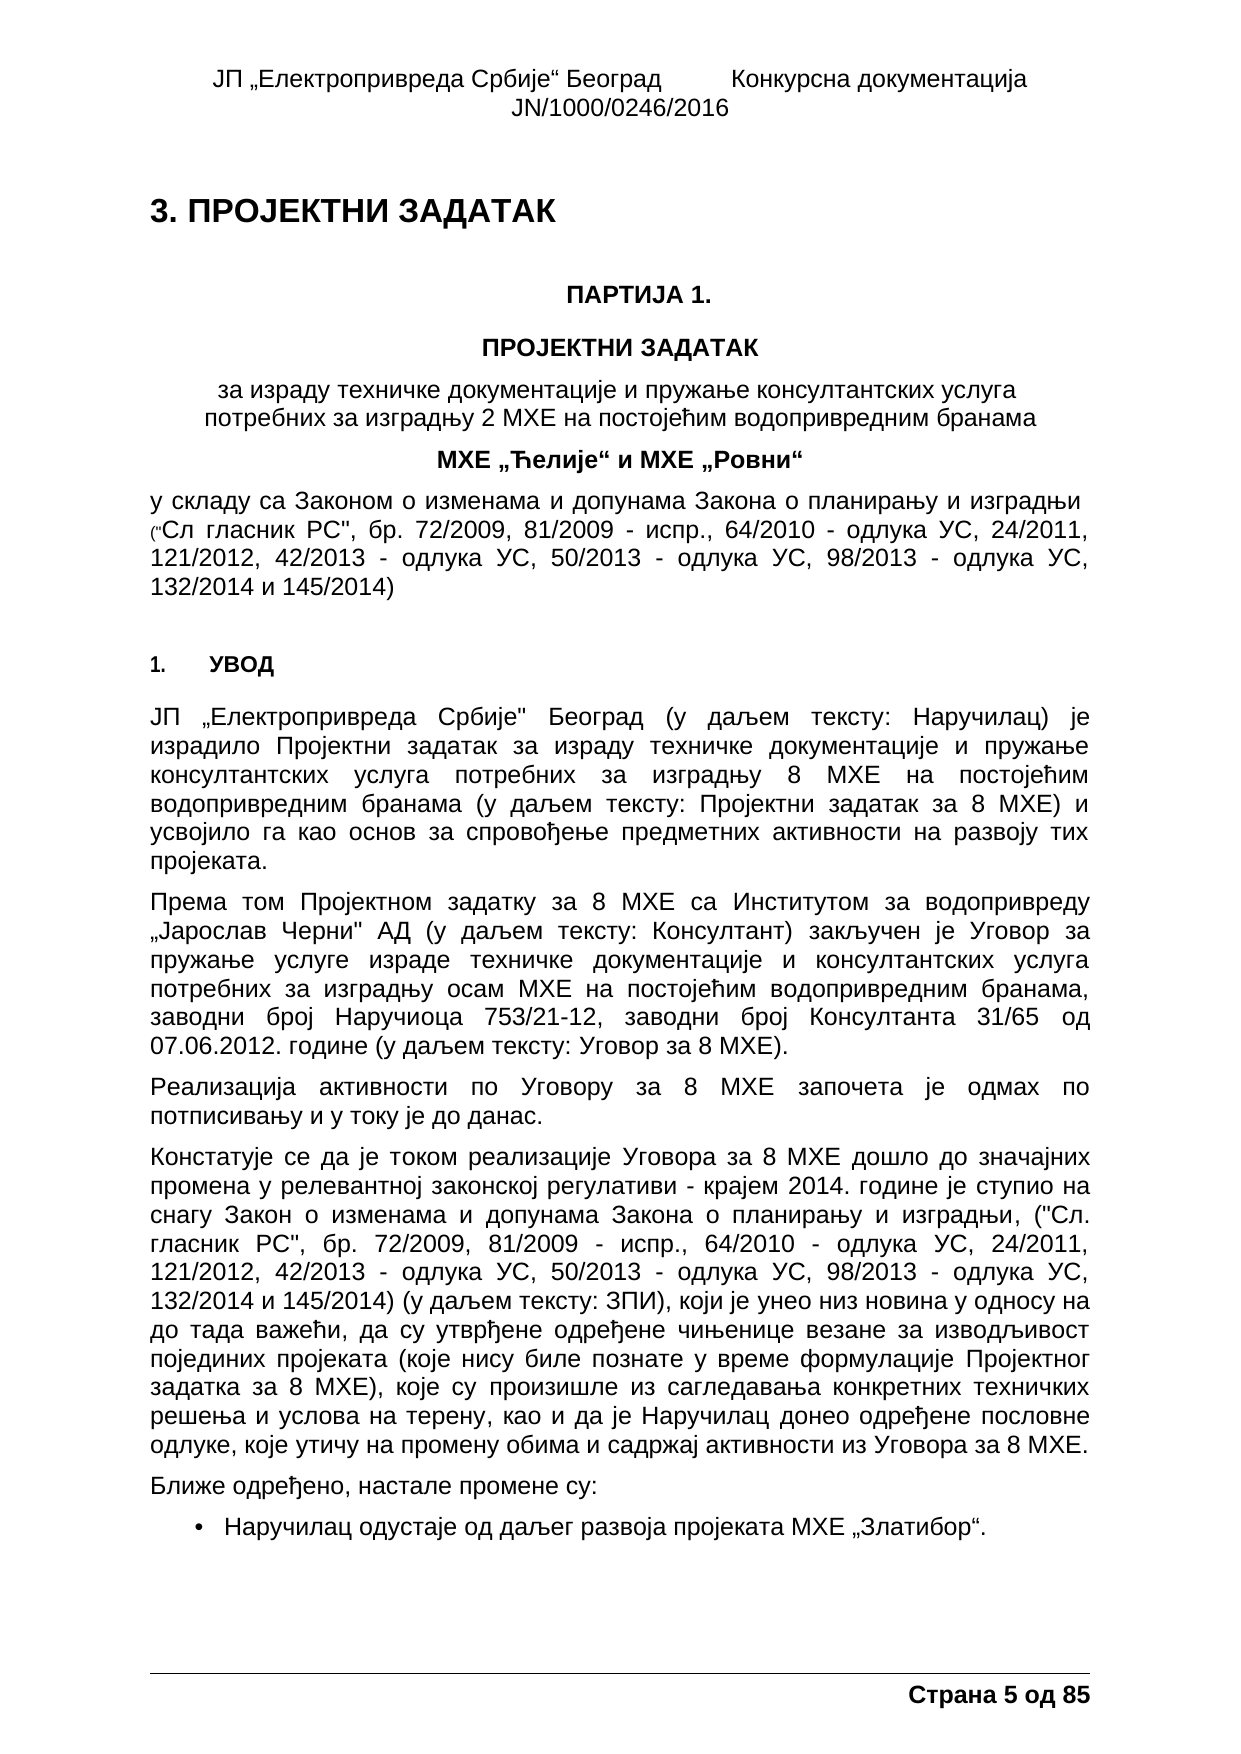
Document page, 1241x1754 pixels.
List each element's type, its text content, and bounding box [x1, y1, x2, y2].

text Констатује се да је током реализације Уговора за 8 МХЕ дошло до значајних промена у релевантној законској регулативи - крајем 2014. године је ступио на снагу Закон о изменама и допунама Закона о планирању и изградњи, ("Сл. гласник РС", бр. 72/2009, 81/2009 - испр., 64/2010 - одлука УС, 24/2011, 121/2012, 42/2013 - одлука УС, 50/2013 - одлука УС, 98/2013 - одлука УС, 132/2014 и 145/2014) (у даљем тексту: ЗПИ), који је унео низ новина у односу на до тада важећи, да су утврђене одређене чињенице везане за изводљивост појединих пројеката (које нису биле познате у време формулације Пројектног задатка за 8 МХЕ), које су произишле из сагледавања конкретних техничких решења и услова на терену, као и да је Наручилац донео одређене пословне одлуке, које утичу на промену обима и садржај активности из Уговора за 8 МХЕ. [150, 1142, 1090, 1458]
text Реализација активности по Уговору за 8 МХЕ започета је одмах по потписивању и у току је до данас. [150, 1072, 1090, 1130]
text у складу са Законом о изменама и допунама Закона о планирању и изградњи ("Сл гласник РС", бр. 72/2009, 81/2009 - испр., 64/2010 - одлука УС, 24/2011, 121/2012, 42/2013 - одлука УС, 50/2013 - одлука УС, 98/2013 - одлука УС, 132/2014 и 145/2014) [150, 486, 1090, 601]
subtitle УВОД [150, 651, 1090, 677]
text Према том Пројектном задатку за 8 МХЕ са Институтом за водопривреду „Јарослав Черни" АД (у даљем тексту: Консултант) закључен је Уговор за пружање услуге израде техничке документације и консултантских услуга потребних за изградњу осам МХЕ на постојећим водопривредним бранама, заводни број Наручиоца 753/21-12, заводни број Консултанта 31/65 од 07.06.2012. године (у даљем тексту: Уговор за 8 МХЕ). [150, 887, 1090, 1060]
text за израду техничке документације и пружање консултантских услуга потребних за изградњу 2 МХЕ на постојећим водопривредним бранама [150, 375, 1090, 432]
list ПАРТИЈА 1. [187, 279, 1090, 308]
text МХЕ „Ћелије“ и МХЕ „Ровни“ [150, 445, 1090, 473]
list ПРОЈЕКТНИ ЗАДАТАК [150, 191, 1090, 230]
text ЈП „Електропривреда Србије" Београд (у даљем тексту: Наручилац) је израдило Пројектни задатак за израду техничке документације и пружање консултантских услуга потребних за изградњу 8 МХЕ на постојећим водопривредним бранама (у даљем тексту: Пројектни задатак за 8 МХЕ) и усвојило га као основ за спровођење предметних активности на развоју тих пројеката. [150, 702, 1090, 875]
list Наручилац одустаје од даљег развоја пројеката МХЕ „Златибор“. [194, 1512, 1090, 1541]
text Ближе одређено, настале промене су: [150, 1471, 1090, 1500]
text ПРОЈЕКТНИ ЗАДАТАК [150, 333, 1090, 362]
